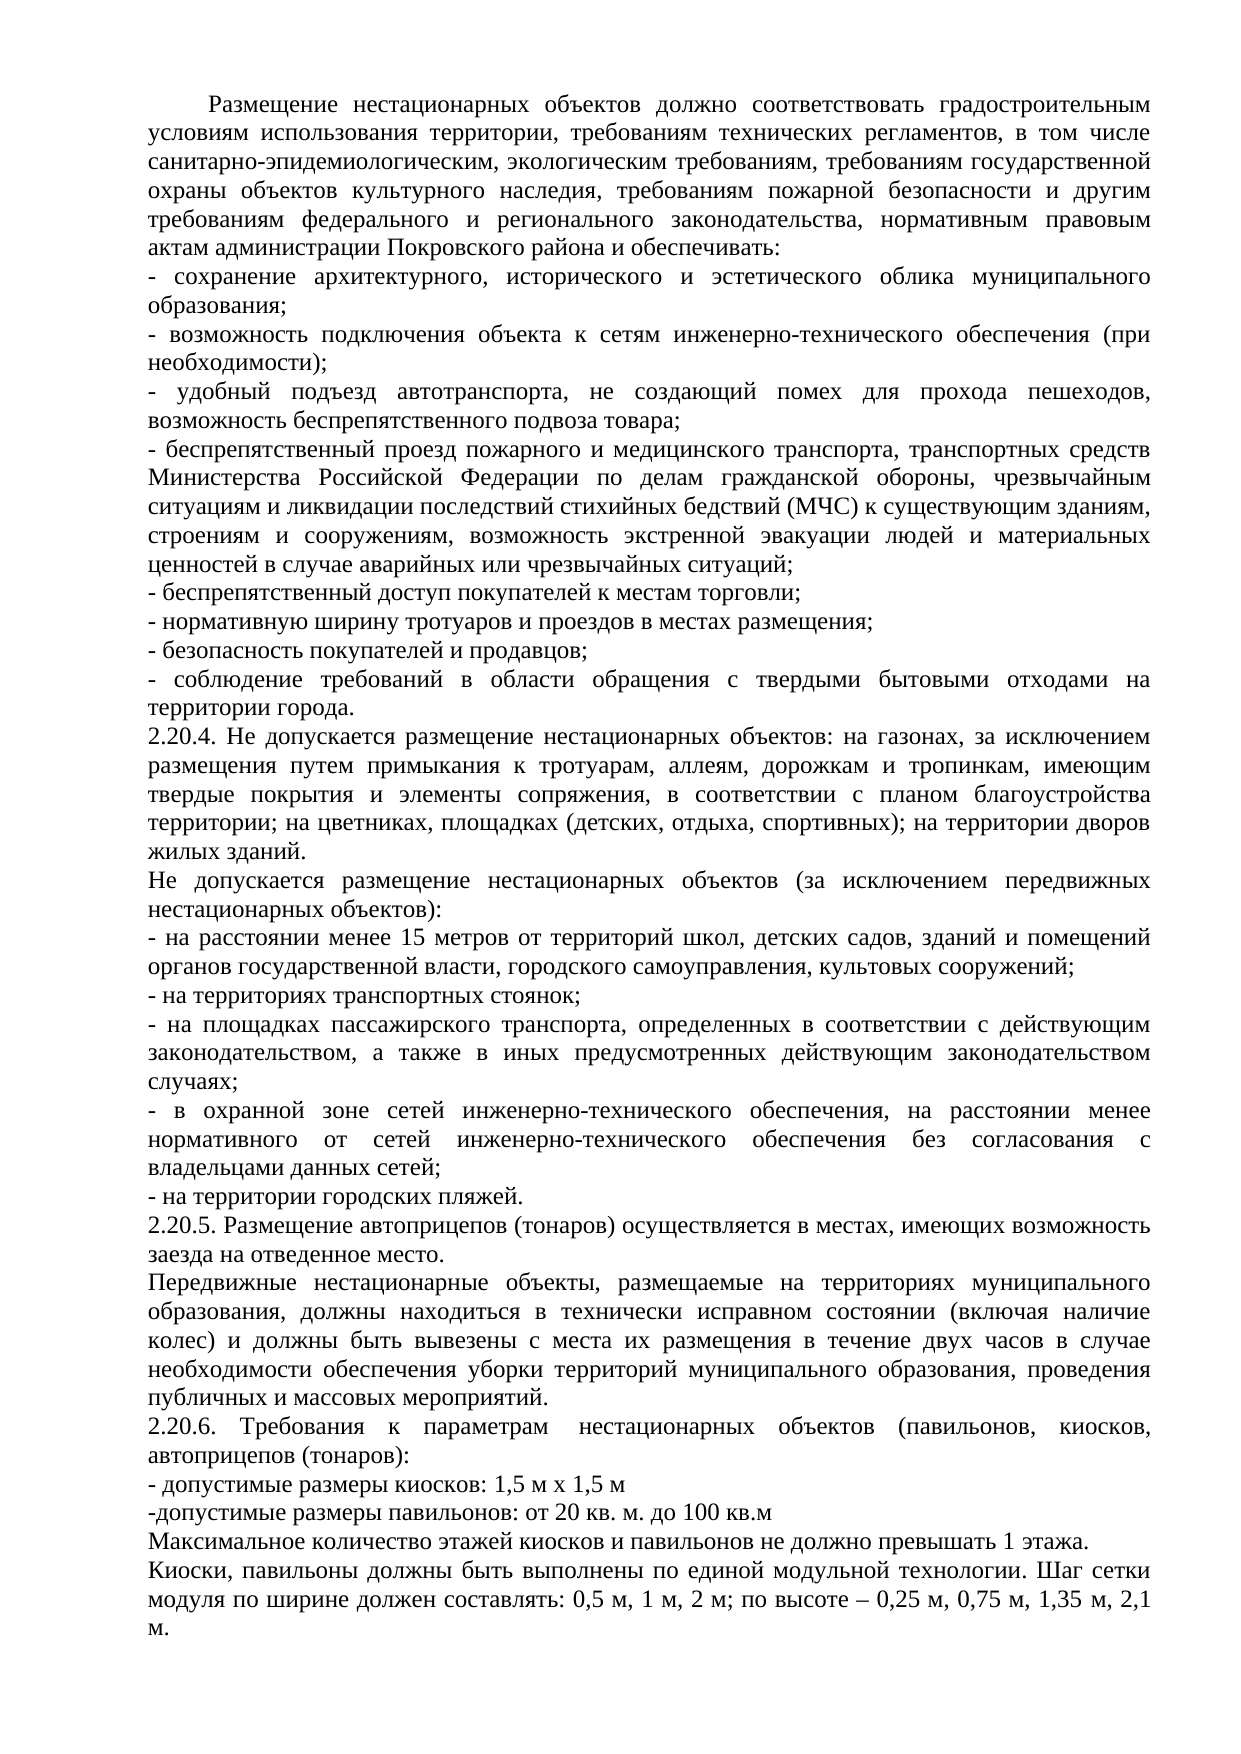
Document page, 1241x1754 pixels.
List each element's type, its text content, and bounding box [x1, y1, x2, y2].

text - сохранение архитектурного, исторического и эстетического облика муниципального образования; [148, 261, 1152, 319]
text Киоски, павильоны должны быть выполнены по единой модульной технологии. Шаг сетки модуля по ширине должен составлять: 0,5 м, 1 м, 2 м; по высоте – 0,25 м, 0,75 м, 1,35 м, 2,1 м. [148, 1555, 1152, 1641]
text 2.20.4. Не допускается размещение нестационарных объектов: на газонах, за исключением размещения путем примыкания к тротуарам, аллеям, дорожкам и тропинкам, имеющим твердые покрытия и элементы сопряжения, в соответствии с планом благоустройства территории; на цветниках, площадках (детских, отдыха, спортивных); на территории дворов жилых зданий. [148, 721, 1152, 865]
text 2.20.5. Размещение автоприцепов (тонаров) осуществляется в местах, имеющих возможность заезда на отведенное место. [148, 1210, 1152, 1267]
text - на расстоянии менее 15 метров от территорий школ, детских садов, зданий и помещений органов государственной власти, городского самоуправления, культовых сооружений; [148, 922, 1152, 980]
text Не допускается размещение нестационарных объектов (за исключением передвижных нестационарных объектов): [148, 865, 1152, 922]
text - в охранной зоне сетей инженерно-технического обеспечения, на расстоянии менее нормативного от сетей инженерно-технического обеспечения без согласования с владельцами данных сетей; [148, 1095, 1152, 1181]
text - соблюдение требований в области обращения с твердыми бытовыми отходами на территории города. [148, 664, 1152, 721]
text Максимальное количество этажей киосков и павильонов не должно превышать 1 этажа. [148, 1526, 1152, 1555]
text Передвижные нестационарные объекты, размещаемые на территориях муниципального образования, должны находиться в технически исправном состоянии (включая наличие колес) и должны быть вывезены с места их размещения в течение двух часов в случае необходимости обеспечения уборки территорий муниципального образования, проведения публичных и массовых мероприятий. [148, 1267, 1152, 1411]
text - беспрепятственный проезд пожарного и медицинского транспорта, транспортных средств Министерства Российской Федерации по делам гражданской обороны, чрезвычайным ситуациям и ликвидации последствий стихийных бедствий (МЧС) к существующим зданиям, строениям и сооружениям, возможность экстренной эвакуации людей и материальных ценностей в случае аварийных или чрезвычайных ситуаций; [148, 434, 1152, 577]
text - возможность подключения объекта к сетям инженерно-технического обеспечения (при необходимости); [148, 319, 1152, 376]
text - беспрепятственный доступ покупателей к местам торговли; [148, 577, 1152, 606]
text - на площадках пассажирского транспорта, определенных в соответствии с действующим законодательством, а также в иных предусмотренных действующим законодательством случаях; [148, 1009, 1152, 1095]
text - удобный подъезд автотранспорта, не создающий помех для прохода пешеходов, возможность беспрепятственного подвоза товара; [148, 376, 1152, 434]
text Размещение нестационарных объектов должно соответствовать градостроительным условиям использования территории, требованиям технических регламентов, в том числе санитарно-эпидемиологическим, экологическим требованиям, требованиям государственной охраны объектов культурного наследия, требованиям пожарной безопасности и другим требованиям федерального и регионального законодательства, нормативным правовым актам администрации Покровского района и обеспечивать: [148, 89, 1152, 261]
text - на территории городских пляжей. [148, 1181, 1152, 1210]
text - допустимые размеры киосков: 1,5 м х 1,5 м [148, 1469, 1152, 1497]
text - безопасность покупателей и продавцов; [148, 635, 1152, 664]
text 2.20.6. Требования к параметрам нестационарных объектов (павильонов, киосков, автоприцепов (тонаров): [148, 1411, 1152, 1469]
text -допустимые размеры павильонов: от 20 кв. м. до 100 кв.м [148, 1497, 1152, 1526]
text - нормативную ширину тротуаров и проездов в местах размещения; [148, 606, 1152, 635]
text - на территориях транспортных стоянок; [148, 980, 1152, 1009]
